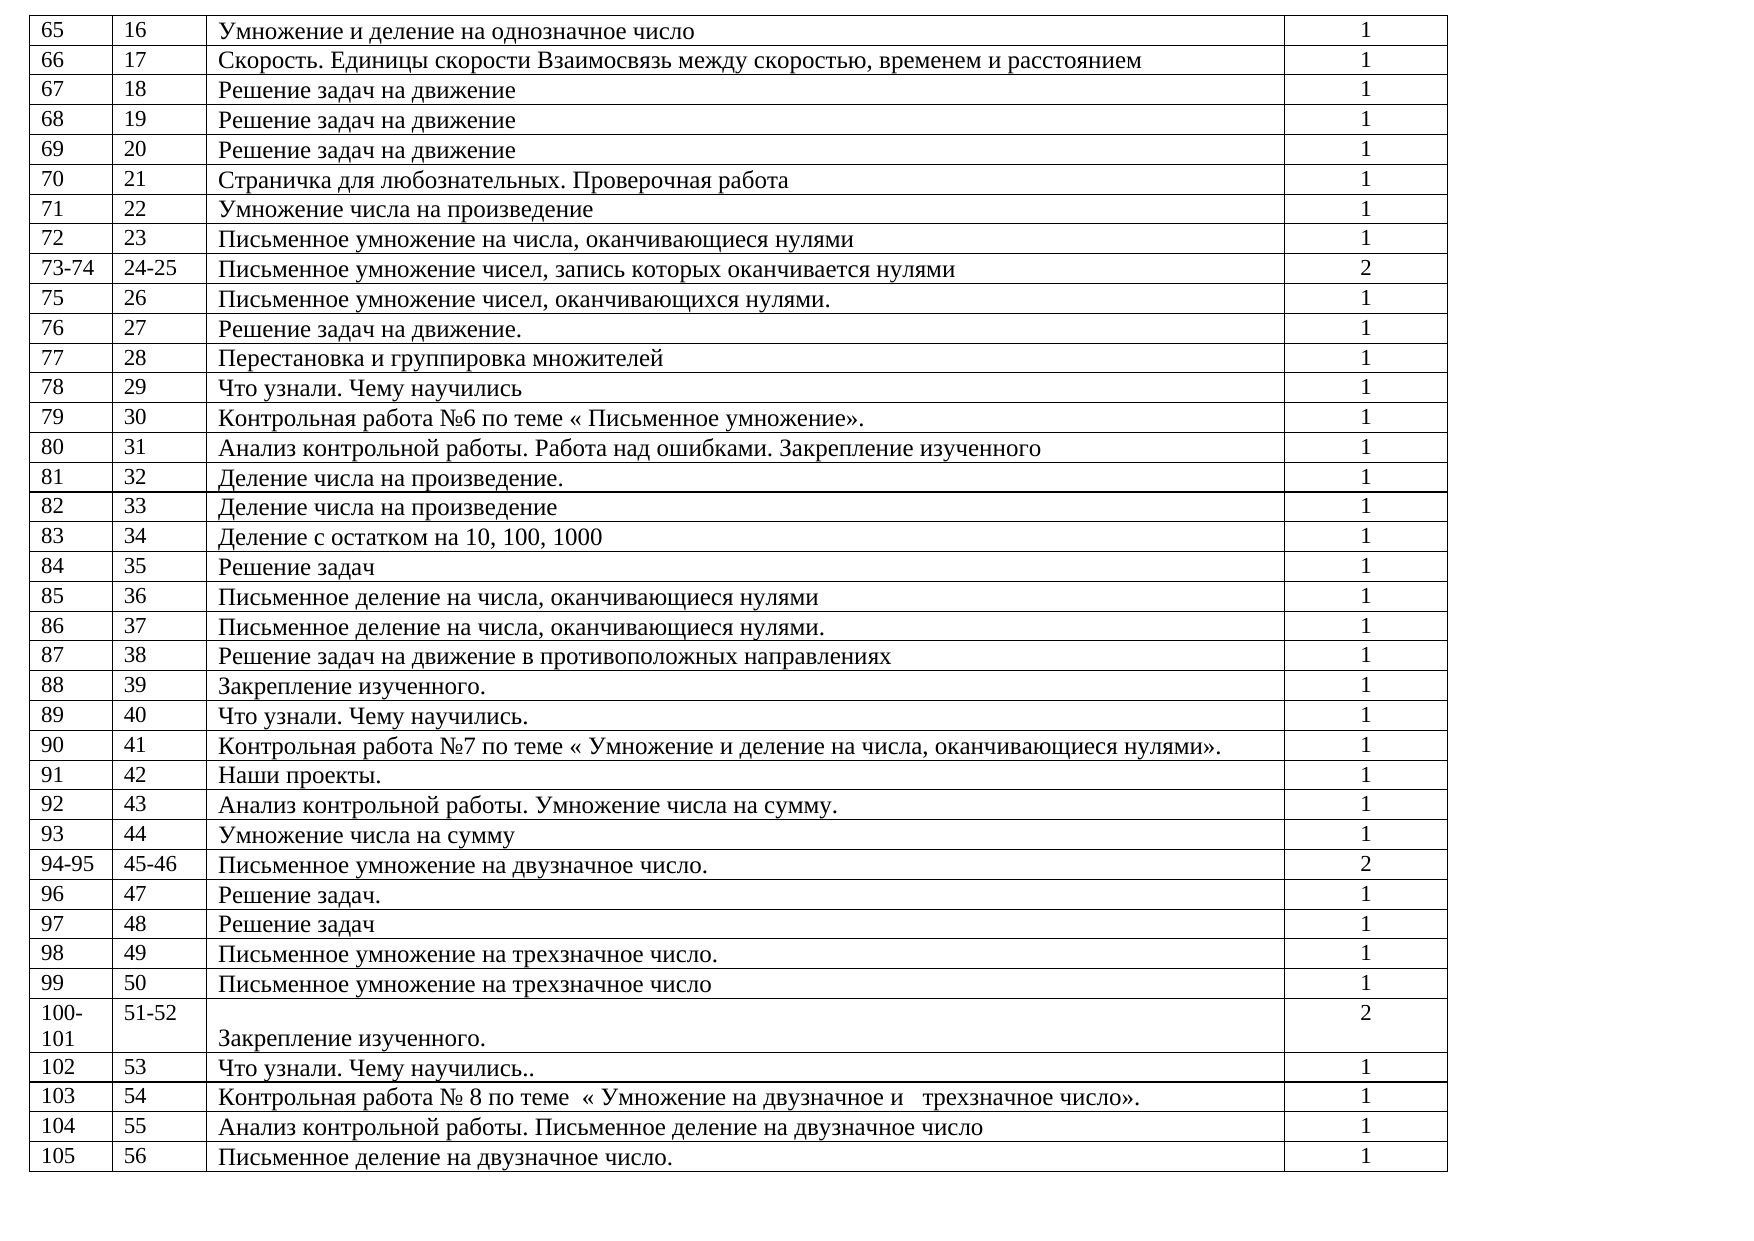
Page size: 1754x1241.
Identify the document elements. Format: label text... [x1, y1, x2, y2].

table_cell Решение задач на движение. [207, 314, 1284, 342]
table_cell 53 [113, 1053, 206, 1081]
table_cell 97 [30, 910, 112, 938]
table_cell 1 [1285, 1142, 1447, 1171]
table_cell 32 [113, 463, 206, 491]
table_cell 73-74 [30, 254, 112, 283]
table_cell Контрольная работа № 8 по теме « Умножение на двузначное и трехзначное число». [207, 1083, 1284, 1111]
table_cell 1 [1285, 820, 1447, 849]
table_cell 94-95 [30, 850, 112, 879]
table_cell 102 [30, 1053, 112, 1081]
table_cell 1 [1285, 284, 1447, 313]
table_cell Контрольная работа №6 по теме « Письменное умножение». [207, 403, 1284, 432]
table_cell 91 [30, 761, 112, 789]
table_cell 76 [30, 314, 112, 342]
table_cell Контрольная работа №7 по теме « Умножение и деление на числа, оканчивающиеся нулями». [207, 731, 1284, 759]
table_cell Письменное деление на двузначное число. [207, 1142, 1284, 1171]
table_cell 1 [1285, 939, 1447, 968]
table_cell 39 [113, 671, 206, 700]
table_cell 28 [113, 344, 206, 372]
table_cell Закрепление изученного. [207, 999, 1284, 1052]
table_cell Решение задач на движение в противоположных направлениях [207, 641, 1284, 670]
table_cell 1 [1285, 493, 1447, 521]
table_cell 1 [1285, 16, 1447, 44]
table_cell 79 [30, 403, 112, 432]
table_cell 2 [1285, 850, 1447, 879]
table_cell 40 [113, 701, 206, 730]
table_cell 69 [30, 135, 112, 164]
table_cell Деление числа на произведение [207, 493, 1284, 521]
table_cell 1 [1285, 910, 1447, 938]
table_cell Письменное умножение на двузначное число. [207, 850, 1284, 879]
table_cell 1 [1285, 582, 1447, 611]
table_cell 1 [1285, 105, 1447, 134]
table_cell 1 [1285, 522, 1447, 551]
table_cell 33 [113, 493, 206, 521]
table_cell 21 [113, 165, 206, 193]
table_cell 27 [113, 314, 206, 342]
table_cell 36 [113, 582, 206, 611]
table_cell 1 [1285, 1083, 1447, 1111]
table_cell 72 [30, 224, 112, 253]
table_cell 47 [113, 880, 206, 908]
table_cell 81 [30, 463, 112, 491]
table_cell 45-46 [113, 850, 206, 879]
table_cell 38 [113, 641, 206, 670]
table_cell 93 [30, 820, 112, 849]
table_cell 1 [1285, 790, 1447, 819]
table_cell Письменное умножение чисел, оканчивающихся нулями. [207, 284, 1284, 313]
table_cell 1 [1285, 433, 1447, 462]
table_cell 30 [113, 403, 206, 432]
table_cell 66 [30, 46, 112, 74]
table_cell Что узнали. Чему научились. [207, 701, 1284, 730]
table_cell 1 [1285, 165, 1447, 193]
table_cell 104 [30, 1112, 112, 1141]
table_cell 98 [30, 939, 112, 968]
table_cell 17 [113, 46, 206, 74]
table_cell 1 [1285, 731, 1447, 759]
table_cell 37 [113, 612, 206, 640]
table_cell Письменное умножение на числа, оканчивающиеся нулями [207, 224, 1284, 253]
table_cell Деление числа на произведение. [207, 463, 1284, 491]
table_cell 26 [113, 284, 206, 313]
table_cell 1 [1285, 314, 1447, 342]
table_cell 23 [113, 224, 206, 253]
table_cell 24-25 [113, 254, 206, 283]
table_cell 92 [30, 790, 112, 819]
table_cell Что узнали. Чему научились [207, 373, 1284, 402]
table_cell 77 [30, 344, 112, 372]
table_cell 1 [1285, 612, 1447, 640]
table_cell 42 [113, 761, 206, 789]
table_cell 1 [1285, 195, 1447, 223]
table_cell Деление с остатком на 10, 100, 1000 [207, 522, 1284, 551]
table_cell 80 [30, 433, 112, 462]
table_cell 90 [30, 731, 112, 759]
table_cell Письменное умножение чисел, запись которых оканчивается нулями [207, 254, 1284, 283]
table_cell Решение задач на движение [207, 135, 1284, 164]
table_cell 68 [30, 105, 112, 134]
table_cell Наши проекты. [207, 761, 1284, 789]
table_cell 70 [30, 165, 112, 193]
table_cell 41 [113, 731, 206, 759]
table_cell 1 [1285, 761, 1447, 789]
table_cell 89 [30, 701, 112, 730]
table_cell 19 [113, 105, 206, 134]
table_cell 1 [1285, 1112, 1447, 1141]
table_cell Умножение числа на сумму [207, 820, 1284, 849]
table_cell 103 [30, 1083, 112, 1111]
table_cell 85 [30, 582, 112, 611]
table_cell Умножение числа на произведение [207, 195, 1284, 223]
table_cell 31 [113, 433, 206, 462]
table_cell 51-52 [113, 999, 206, 1052]
table_cell 88 [30, 671, 112, 700]
table_cell 1 [1285, 969, 1447, 998]
table_cell 2 [1285, 254, 1447, 283]
table_cell 18 [113, 75, 206, 104]
table_cell 1 [1285, 75, 1447, 104]
table_cell Решение задач [207, 910, 1284, 938]
table_cell 1 [1285, 1053, 1447, 1081]
table_cell 67 [30, 75, 112, 104]
table_cell Закрепление изученного. [207, 671, 1284, 700]
table_cell 20 [113, 135, 206, 164]
table_cell 65 [30, 16, 112, 44]
table_cell 29 [113, 373, 206, 402]
table_cell 1 [1285, 344, 1447, 372]
table_cell 22 [113, 195, 206, 223]
table_cell 55 [113, 1112, 206, 1141]
table_cell 35 [113, 552, 206, 581]
table_cell 44 [113, 820, 206, 849]
table_cell 1 [1285, 373, 1447, 402]
table_cell Умножение и деление на однозначное число [207, 16, 1284, 44]
table_cell 1 [1285, 135, 1447, 164]
table_cell 84 [30, 552, 112, 581]
table_cell Анализ контрольной работы. Письменное деление на двузначное число [207, 1112, 1284, 1141]
table_cell 1 [1285, 224, 1447, 253]
table_cell Анализ контрольной работы. Умножение числа на сумму. [207, 790, 1284, 819]
table_cell 43 [113, 790, 206, 819]
table_cell 105 [30, 1142, 112, 1171]
table_cell Решение задач на движение [207, 105, 1284, 134]
table_cell Что узнали. Чему научились.. [207, 1053, 1284, 1081]
table_cell 100-101 [30, 999, 112, 1052]
table_cell 49 [113, 939, 206, 968]
table_cell 96 [30, 880, 112, 908]
table_cell 48 [113, 910, 206, 938]
table_cell Скорость. Единицы скорости Взаимосвязь между скоростью, временем и расстоянием [207, 46, 1284, 74]
table_cell 75 [30, 284, 112, 313]
table_cell 1 [1285, 641, 1447, 670]
table_cell 1 [1285, 46, 1447, 74]
table_cell 86 [30, 612, 112, 640]
table_cell 1 [1285, 403, 1447, 432]
table_cell 1 [1285, 552, 1447, 581]
table_cell 54 [113, 1083, 206, 1111]
table_cell 34 [113, 522, 206, 551]
table_cell 87 [30, 641, 112, 670]
table_cell Письменное умножение на трехзначное число. [207, 939, 1284, 968]
table_cell 1 [1285, 701, 1447, 730]
table_cell Перестановка и группировка множителей [207, 344, 1284, 372]
table_cell Страничка для любознательных. Проверочная работа [207, 165, 1284, 193]
table_cell Письменное деление на числа, оканчивающиеся нулями [207, 582, 1284, 611]
table_cell Письменное умножение на трехзначное число [207, 969, 1284, 998]
table_cell 50 [113, 969, 206, 998]
table_cell Письменное деление на числа, оканчивающиеся нулями. [207, 612, 1284, 640]
table_cell Решение задач на движение [207, 75, 1284, 104]
table_cell 99 [30, 969, 112, 998]
table_cell 1 [1285, 671, 1447, 700]
table_cell 1 [1285, 880, 1447, 908]
table_cell 2 [1285, 999, 1447, 1052]
table_cell 71 [30, 195, 112, 223]
table_cell 1 [1285, 463, 1447, 491]
table_cell 56 [113, 1142, 206, 1171]
table_cell Анализ контрольной работы. Работа над ошибками. Закрепление изученного [207, 433, 1284, 462]
table_cell 83 [30, 522, 112, 551]
table_cell 82 [30, 493, 112, 521]
table_cell Решение задач [207, 552, 1284, 581]
table_cell Решение задач. [207, 880, 1284, 908]
table_cell 16 [113, 16, 206, 44]
table_cell 78 [30, 373, 112, 402]
